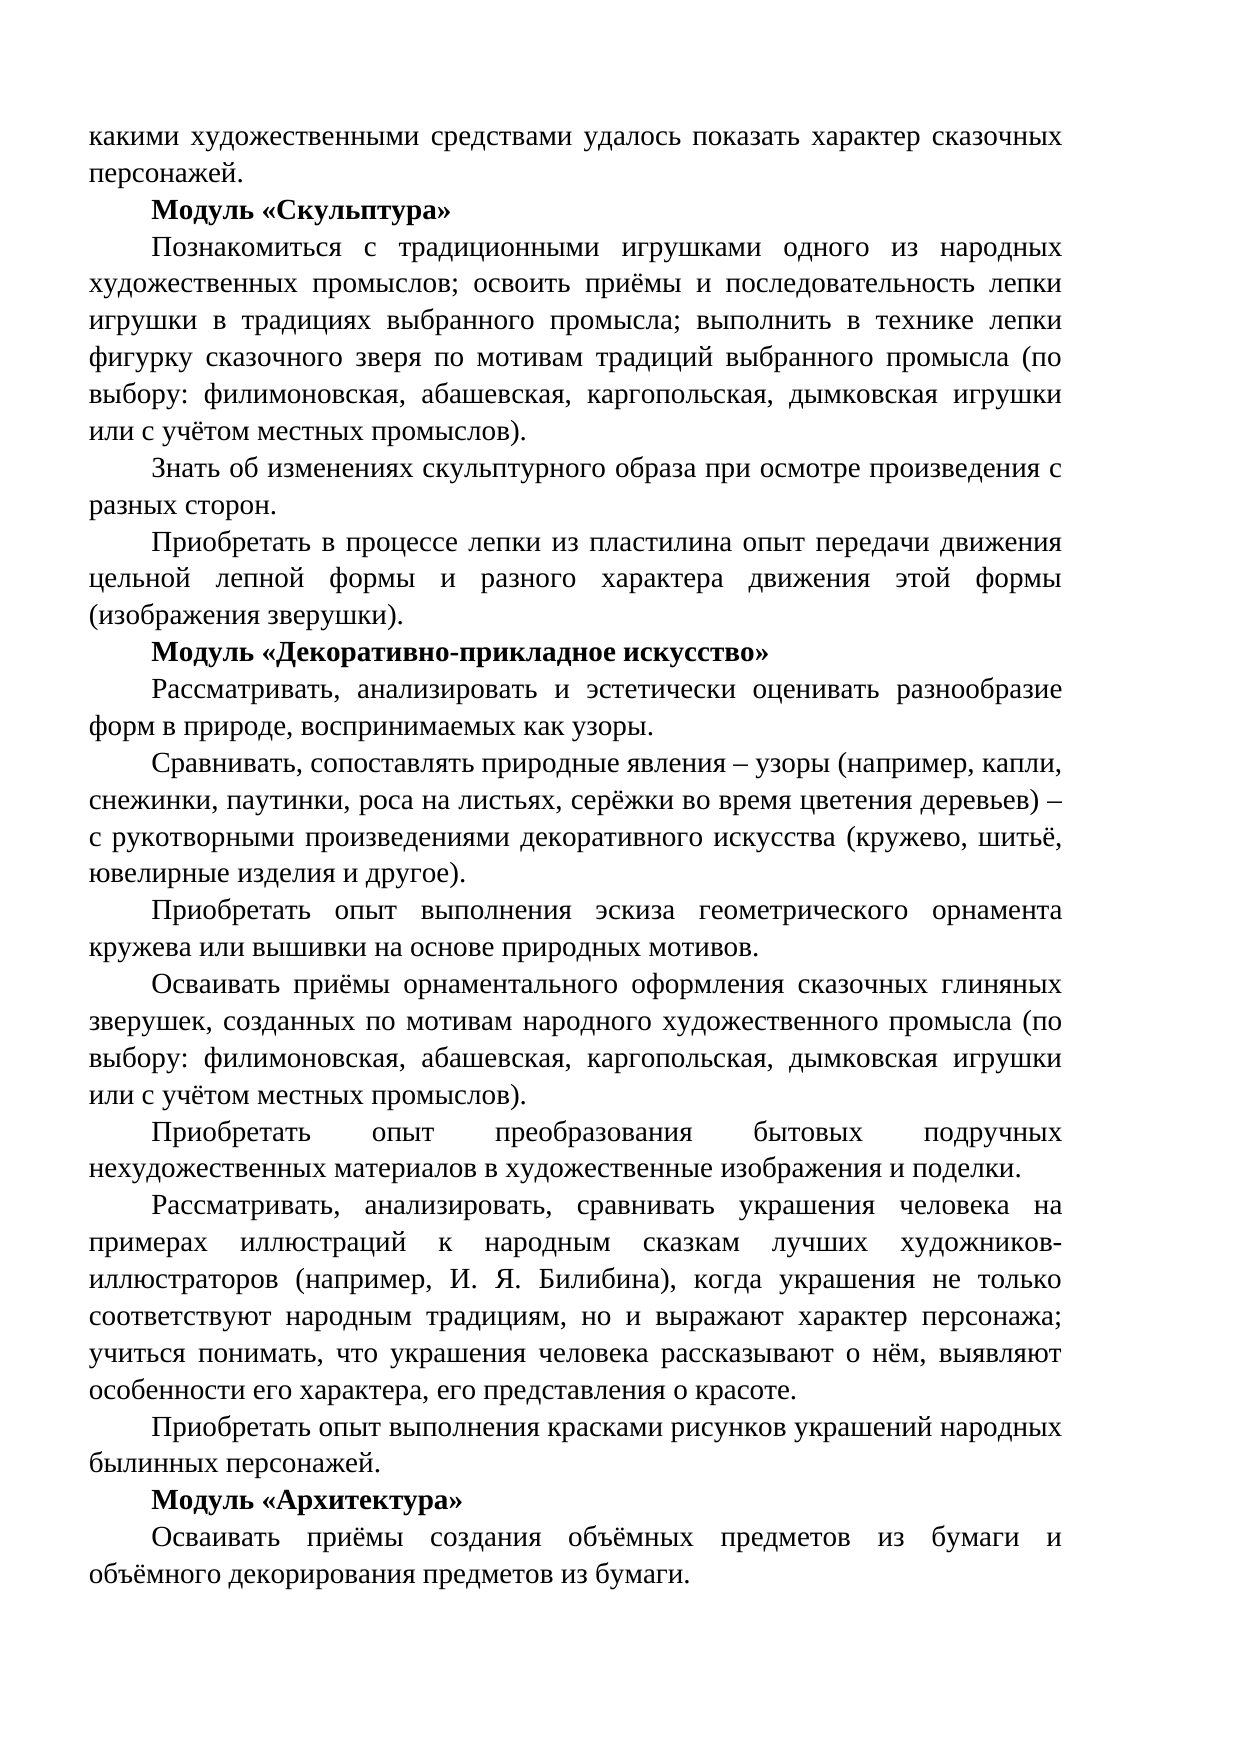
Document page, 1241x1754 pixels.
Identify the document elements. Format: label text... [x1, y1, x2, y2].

text Познакомиться с традиционными игрушками одного из народных художественных промыслов; освоить приёмы и последовательность лепки игрушки в традициях выбранного промысла; выполнить в технике лепки фигурку сказочного зверя по мотивам традиций выбранного промысла (по выбору: филимоновская, абашевская, каргопольская, дымковская игрушки или с учётом местных промыслов). [88, 229, 1063, 447]
text Рассматривать, анализировать, сравнивать украшения человека на примерах иллюстраций к народным сказкам лучших художников-иллюстраторов (например, И. Я. Билибина), когда украшения не только соответствуют народным традициям, но и выражают характер персонажа; учиться понимать, что украшения человека рассказывают о нём, выявляют особенности его характера, его представления о красоте. [88, 1187, 1063, 1405]
text Рассматривать, анализировать и эстетически оценивать разнообразие форм в природе, воспринимаемых как узоры. [88, 671, 1063, 742]
text Приобретать опыт выполнения эскиза геометрического орнамента кружева или вышивки на основе природных мотивов. [88, 892, 1063, 963]
text Приобретать опыт преобразования бытовых подручных нехудожественных материалов в художественные изображения и поделки. [88, 1114, 1063, 1184]
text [88, 118, 1063, 188]
text Осваивать приёмы орнаментального оформления сказочных глиняных зверушек, созданных по мотивам народного художественного промысла (по выбору: филимоновская, абашевская, каргопольская, дымковская игрушки или с учётом местных промыслов). [88, 966, 1063, 1110]
text Модуль «Декоративно-прикладное искусство» [88, 634, 1063, 668]
text Знать об изменениях скульптурного образа при осмотре произведения с разных сторон. [88, 450, 1063, 520]
text Приобретать в процессе лепки из пластилина опыт передачи движения цельной лепной формы и разного характера движения этой формы (изображения зверушки). [88, 524, 1063, 631]
text Осваивать приёмы создания объёмных предметов из бумаги и объёмного декорирования предметов из бумаги. [88, 1519, 1063, 1590]
text Приобретать опыт выполнения красками рисунков украшений народных былинных персонажей. [88, 1409, 1063, 1479]
text Сравнивать, сопоставлять природные явления – узоры (например, капли, снежинки, паутинки, роса на листьях, серёжки во время цветения деревьев) – с рукотворными произведениями декоративного искусства (кружево, шитьё, ювелирные изделия и другое). [88, 745, 1063, 889]
text Модуль «Скульптура» [88, 192, 1063, 225]
text Модуль «Архитектура» [88, 1482, 1063, 1516]
